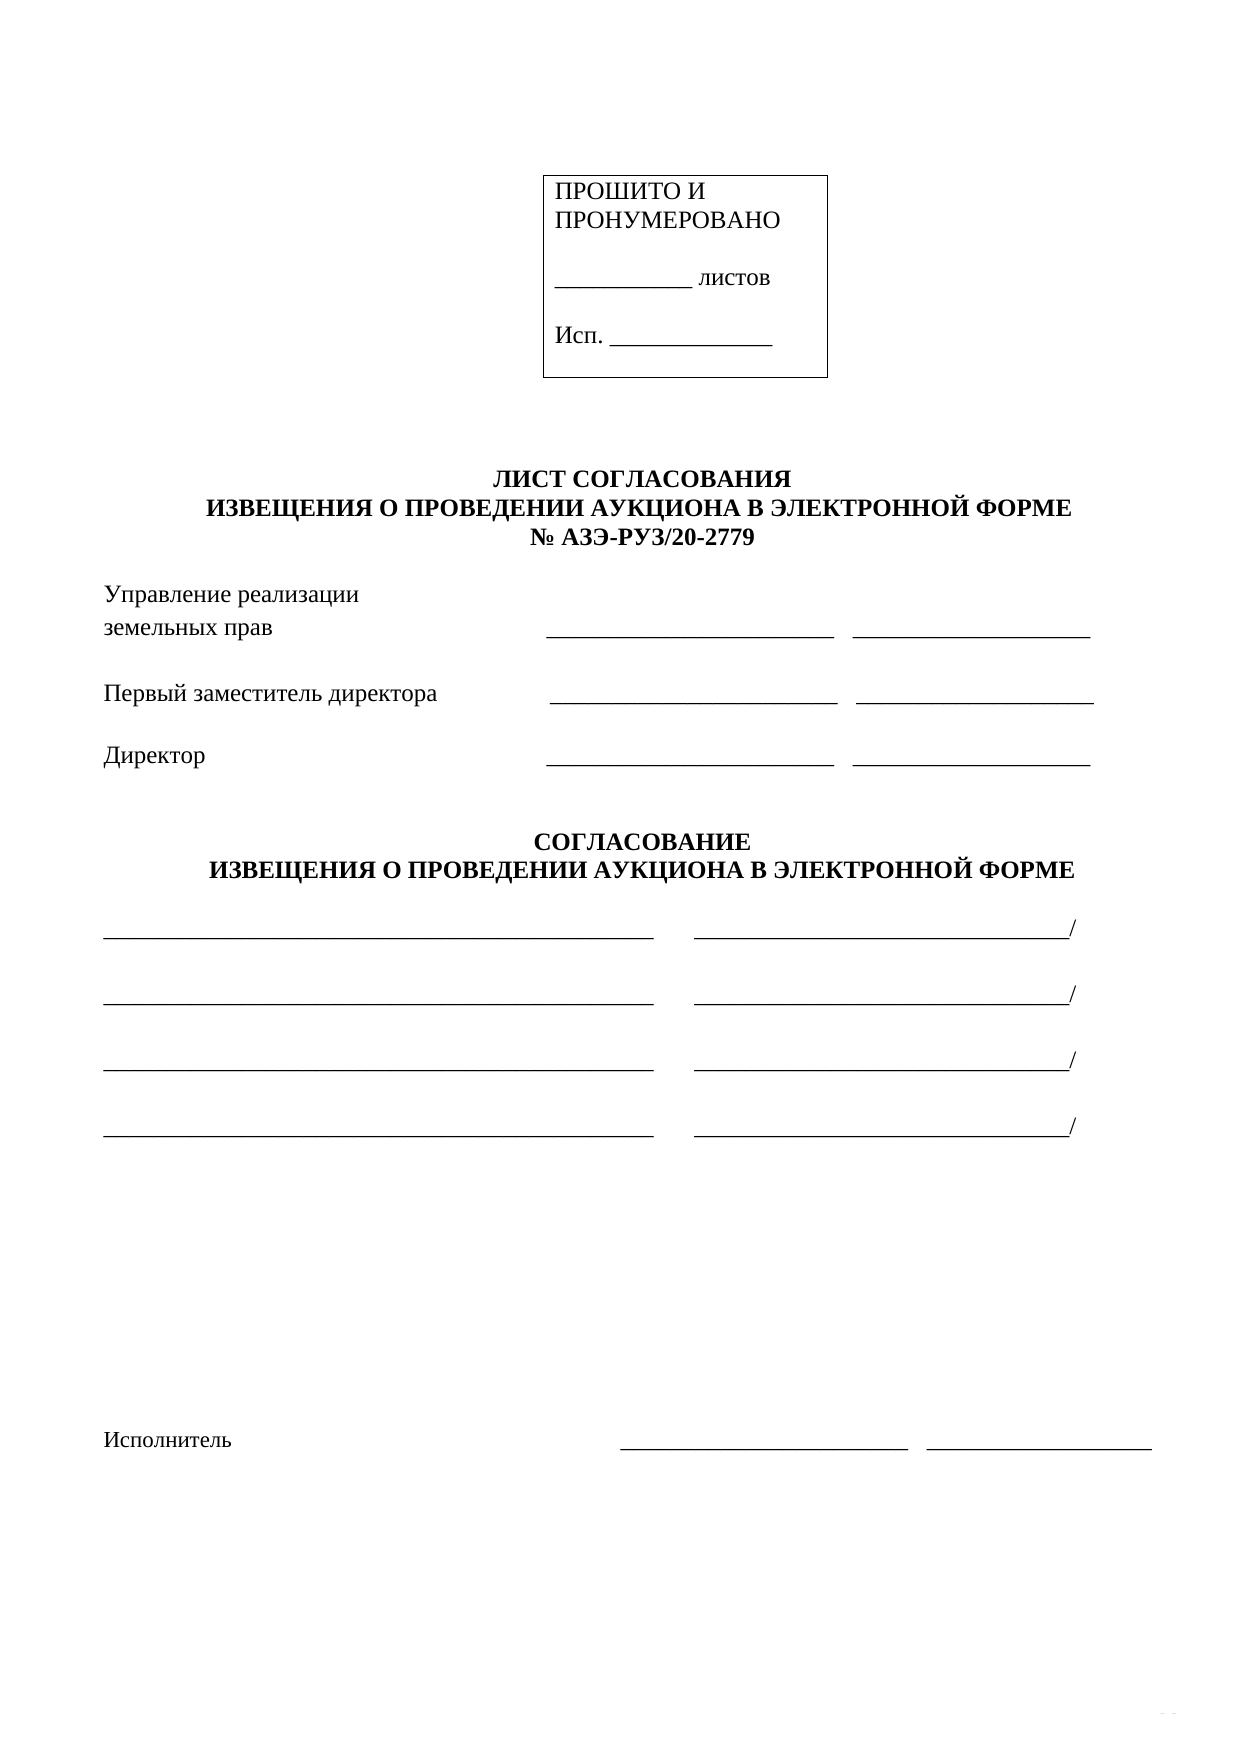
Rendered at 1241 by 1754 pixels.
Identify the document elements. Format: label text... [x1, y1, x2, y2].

text СОГЛАСОВАНИЕ [103, 827, 1181, 855]
text Исполнитель _______________________ __________________ [103, 1424, 1181, 1453]
table_header ПРОШИТО И ПРОНУМЕРОВАНО ___________ листов Исп. _____________ [544, 176, 827, 377]
text ЛИСТ СОГЛАСОВАНИЯ [103, 464, 1181, 493]
text Директор _______________________ ___________________ [103, 740, 1181, 769]
text земельных прав _______________________ ___________________ [103, 612, 1181, 641]
text ____________________________________________ ______________________________/ [103, 1111, 1181, 1140]
text ____________________________________________ ______________________________/ [103, 913, 1181, 942]
text Первый заместитель директора _______________________ ___________________ [103, 678, 1181, 707]
text Управление реализации [103, 579, 1181, 608]
text ИЗВЕЩЕНИЯ О ПРОВЕДЕНИИ АУКЦИОНА В ЭЛЕКТРОННОЙ ФОРМЕ [103, 855, 1181, 884]
text ____________________________________________ ______________________________/ [103, 1045, 1181, 1074]
text ____________________________________________ ______________________________/ [103, 979, 1181, 1008]
text ИЗВЕЩЕНИЯ О ПРОВЕДЕНИИ АУКЦИОНА В ЭЛЕКТРОННОЙ ФОРМЕ № АЗЭ-РУЗ/20-2779 [103, 493, 1181, 551]
